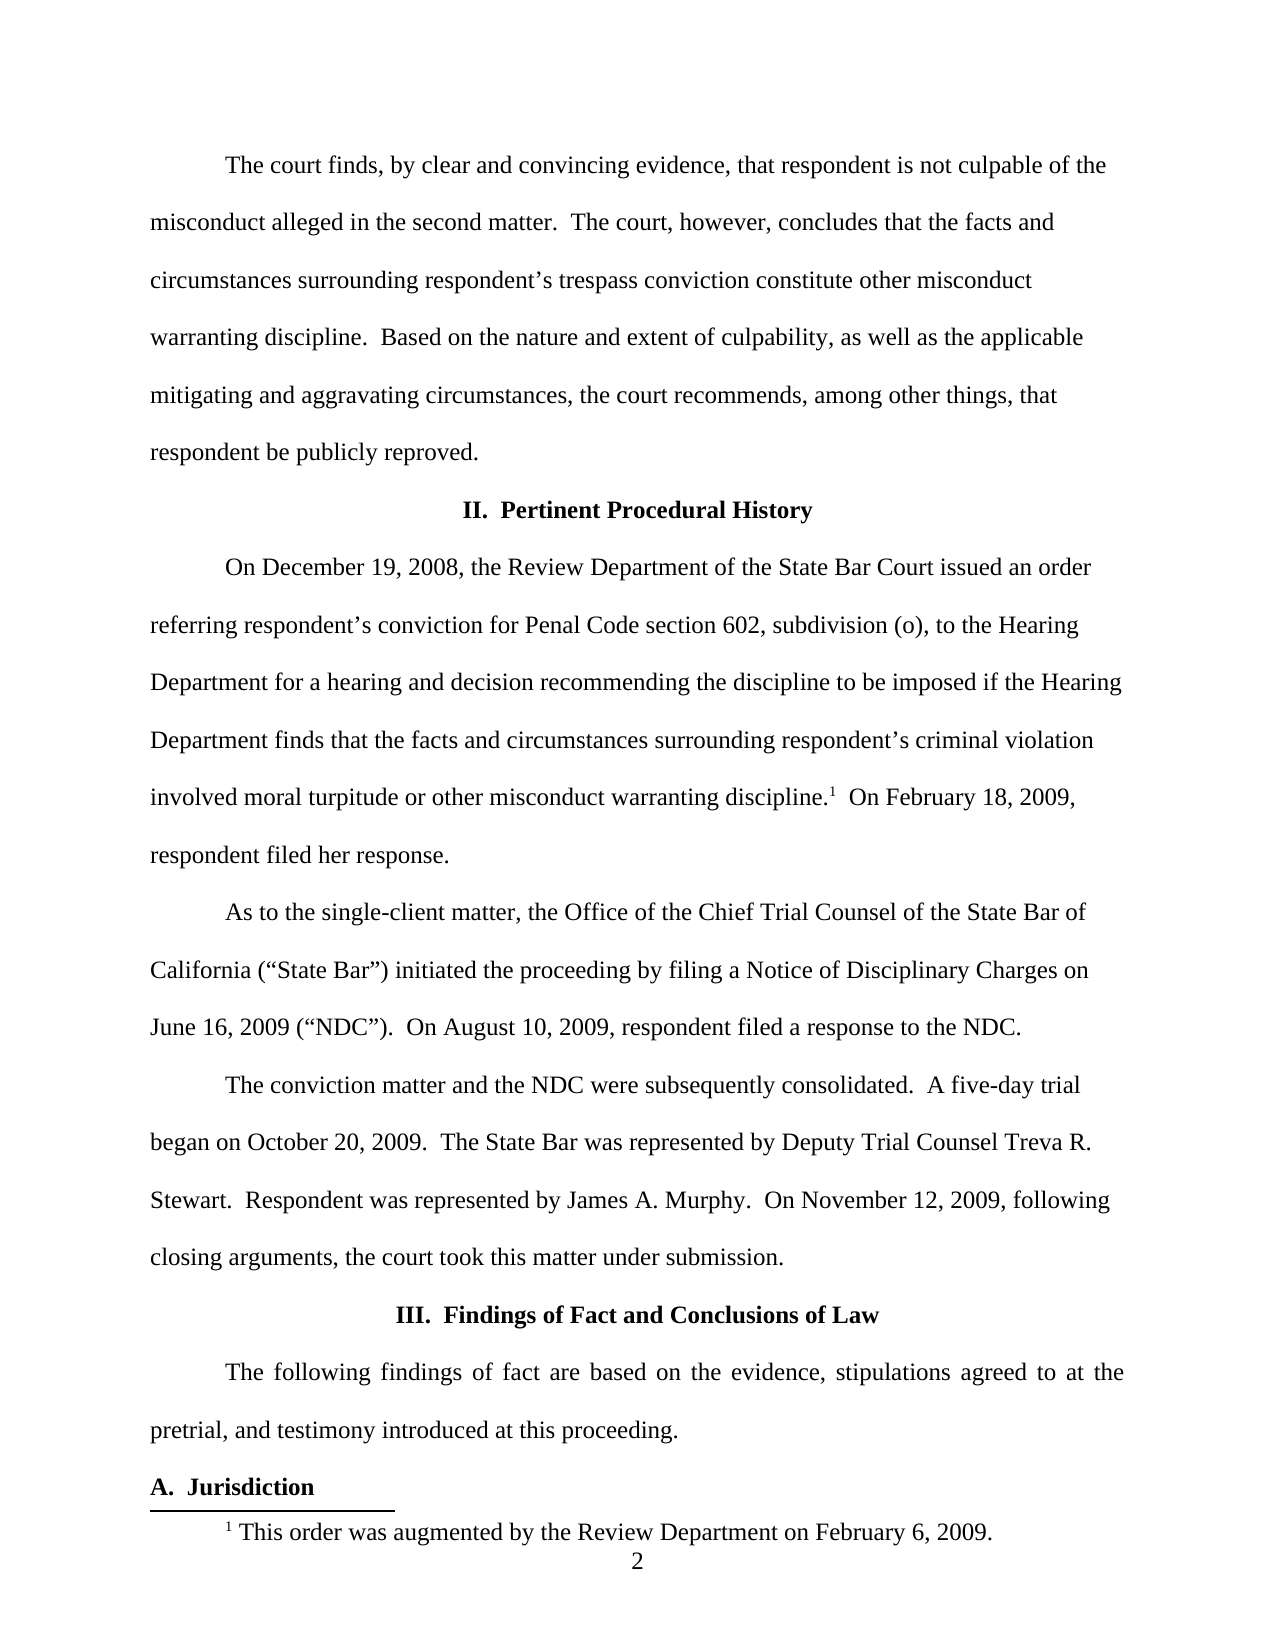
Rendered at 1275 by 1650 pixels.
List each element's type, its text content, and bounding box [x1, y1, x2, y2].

text II. Pertinent Procedural History [150, 495, 1125, 524]
text The following findings of fact are based on the evidence, stipulations agreed to at the pretrial, and testimony introduced at this proceeding. [150, 1357, 1125, 1444]
text On December 19, 2008, the Review Department of the State Bar Court issued an order referring respondent’s conviction for Penal Code section 602, subdivision (o), to the Hearing Department for a hearing and decision recommending the discipline to be imposed if the Hearing Department finds that the facts and circumstances surrounding respondent’s criminal violation involved moral turpitude or other misconduct warranting discipline. On February 18, 2009, respondent filed her response. [150, 552, 1125, 869]
text The conviction matter and the NDC were subsequently consolidated. A five-day trial began on October 20, 2009. The State Bar was represented by Deputy Trial Counsel Treva R. Stewart. Respondent was represented by James A. Murphy. On November 12, 2009, following closing arguments, the court took this matter under submission. [150, 1070, 1125, 1271]
text The court finds, by clear and convincing evidence, that respondent is not culpable of the misconduct alleged in the second matter. The court, however, concludes that the facts and circumstances surrounding respondent’s trespass conviction constitute other misconduct warranting discipline. Based on the nature and extent of culpability, as well as the applicable mitigating and aggravating circumstances, the court recommends, among other things, that respondent be publicly reproved. [150, 150, 1125, 466]
text A. Jurisdiction [150, 1472, 1125, 1501]
text As to the single-client matter, the Office of the Chief Trial Counsel of the State Bar of California (“State Bar”) initiated the proceeding by filing a Notice of Disciplinary Charges on June 16, 2009 (“NDC”). On August 10, 2009, respondent filed a response to the NDC. [150, 897, 1125, 1041]
text III. Findings of Fact and Conclusions of Law [150, 1300, 1125, 1329]
